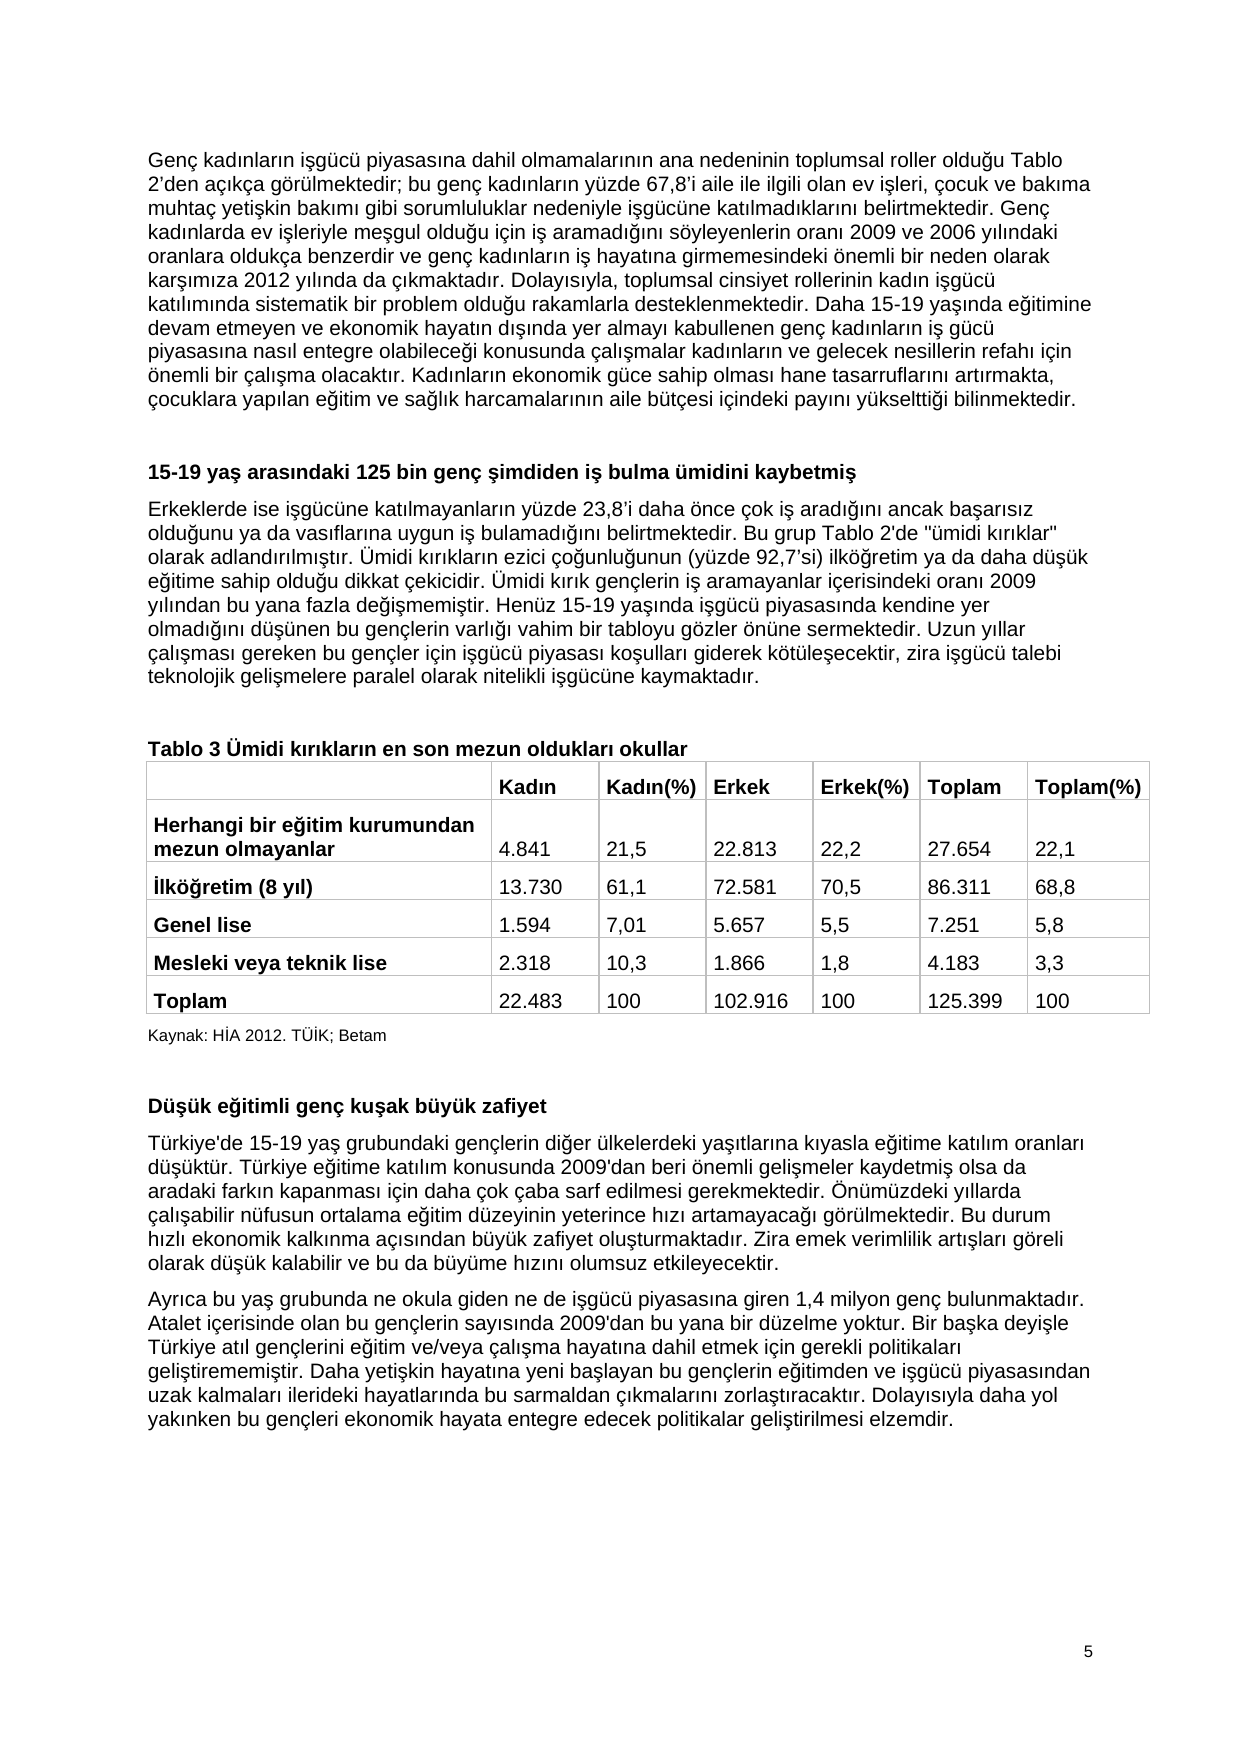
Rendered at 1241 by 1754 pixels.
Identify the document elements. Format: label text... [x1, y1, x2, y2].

table_cell 3,3 [1028, 938, 1149, 975]
table_cell 22.813 [707, 800, 812, 861]
table_cell 70,5 [814, 862, 919, 899]
table_cell Herhangi bir eğitim kurumundan mezun olmayanlar [147, 800, 491, 861]
table_cell 22.483 [492, 976, 598, 1013]
table_cell Genel lise [147, 900, 491, 937]
table_header Kadın(%) [600, 762, 705, 799]
table_header Kadın [492, 762, 598, 799]
table_header Erkek(%) [814, 762, 919, 799]
text Türkiye'de 15-19 yaş grubundaki gençlerin diğer ülkelerdeki yaşıtlarına kıyasla eğitime katılım oranları düşüktür. Türkiye eğitime katılım konusunda 2009'dan beri önemli gelişmeler kaydetmiş olsa da aradaki farkın kapanması için daha çok çaba sarf edilmesi gerekmektedir. Önümüzdeki yıllarda çalışabilir nüfusun ortalama eğitim düzeyinin yeterince hızı artamayacağı görülmektedir. Bu durum hızlı ekonomik kalkınma açısından büyük zafiyet oluşturmaktadır. Zira emek verimlilik artışları göreli olarak düşük kalabilir ve bu da büyüme hızını olumsuz etkileyecektir. [148, 1131, 1093, 1274]
table_cell 102.916 [707, 976, 812, 1013]
table_cell 5,5 [814, 900, 919, 937]
table_cell 13.730 [492, 862, 598, 899]
table_cell 4.841 [492, 800, 598, 861]
table_cell 4.183 [921, 938, 1027, 975]
table_header Toplam [921, 762, 1027, 799]
table_cell Mesleki veya teknik lise [147, 938, 491, 975]
table_cell 5,8 [1028, 900, 1149, 937]
table_cell 2.318 [492, 938, 598, 975]
table_cell 27.654 [921, 800, 1027, 861]
table_cell 22,2 [814, 800, 919, 861]
table_cell 21,5 [600, 800, 705, 861]
table_header Toplam(%) [1028, 762, 1149, 799]
table_header [147, 762, 491, 799]
text Ayrıca bu yaş grubunda ne okula giden ne de işgücü piyasasına giren 1,4 milyon genç bulunmaktadır. Atalet içerisinde olan bu gençlerin sayısında 2009'dan bu yana bir düzelme yoktur. Bir başka deyişle Türkiye atıl gençlerini eğitim ve/veya çalışma hayatına dahil etmek için gerekli politikaları geliştirememiştir. Daha yetişkin hayatına yeni başlayan bu gençlerin eğitimden ve işgücü piyasasından uzak kalmaları ilerideki hayatlarında bu sarmaldan çıkmalarını zorlaştıracaktır. Dolayısıyla daha yol yakınken bu gençleri ekonomik hayata entegre edecek politikalar geliştirilmesi elzemdir. [148, 1287, 1093, 1431]
table_cell 61,1 [600, 862, 705, 899]
table_cell 100 [1028, 976, 1149, 1013]
text Kaynak: HİA 2012. TÜİK; Betam [148, 1026, 1093, 1045]
table_cell 5.657 [707, 900, 812, 937]
text Düşük eğitimli genç kuşak büyük zafiyet [148, 1094, 1093, 1118]
text Genç kadınların işgücü piyasasına dahil olmamalarının ana nedeninin toplumsal roller olduğu Tablo 2’den açıkça görülmektedir; bu genç kadınların yüzde 67,8’i aile ile ilgili olan ev işleri, çocuk ve bakıma muhtaç yetişkin bakımı gibi sorumluluklar nedeniyle işgücüne katılmadıklarını belirtmektedir. Genç kadınlarda ev işleriyle meşgul olduğu için iş aramadığını söyleyenlerin oranı 2009 ve 2006 yılındaki oranlara oldukça benzerdir ve genç kadınların iş hayatına girmemesindeki önemli bir neden olarak karşımıza 2012 yılında da çıkmaktadır. Dolayısıyla, toplumsal cinsiyet rollerinin kadın işgücü katılımında sistematik bir problem olduğu rakamlarla desteklenmektedir. Daha 15-19 yaşında eğitimine devam etmeyen ve ekonomik hayatın dışında yer almayı kabullenen genç kadınların iş gücü piyasasına nasıl entegre olabileceği konusunda çalışmalar kadınların ve gelecek nesillerin refahı için önemli bir çalışma olacaktır. Kadınların ekonomik güce sahip olması hane tasarruflarını artırmakta, çocuklara yapılan eğitim ve sağlık harcamalarının aile bütçesi içindeki payını yükselttiği bilinmektedir. [148, 148, 1093, 411]
text Erkeklerde ise işgücüne katılmayanların yüzde 23,8’i daha önce çok iş aradığını ancak başarısız olduğunu ya da vasıflarına uygun iş bulamadığını belirtmektedir. Bu grup Tablo 2'de "ümidi kırıklar" olarak adlandırılmıştır. Ümidi kırıkların ezici çoğunluğunun (yüzde 92,7’si) ilköğretim ya da daha düşük eğitime sahip olduğu dikkat çekicidir. Ümidi kırık gençlerin iş aramayanlar içerisindeki oranı 2009 yılından bu yana fazla değişmemiştir. Henüz 15-19 yaşında işgücü piyasasında kendine yer olmadığını düşünen bu gençlerin varlığı vahim bir tabloyu gözler önüne sermektedir. Uzun yıllar çalışması gereken bu gençler için işgücü piyasası koşulları giderek kötüleşecektir, zira işgücü talebi teknolojik gelişmelere paralel olarak nitelikli işgücüne kaymaktadır. [148, 497, 1093, 688]
table_cell İlköğretim (8 yıl) [147, 862, 491, 899]
table_header Erkek [707, 762, 812, 799]
text 15-19 yaş arasındaki 125 bin genç şimdiden iş bulma ümidini kaybetmiş [148, 460, 1093, 484]
table_cell 1.594 [492, 900, 598, 937]
table_cell 1.866 [707, 938, 812, 975]
table_cell 68,8 [1028, 862, 1149, 899]
table_cell 7,01 [600, 900, 705, 937]
table_cell Toplam [147, 976, 491, 1013]
table_cell 7.251 [921, 900, 1027, 937]
table_cell 10,3 [600, 938, 705, 975]
table_cell 72.581 [707, 862, 812, 899]
table_cell 22,1 [1028, 800, 1149, 861]
table_cell 100 [814, 976, 919, 1013]
table_cell 1,8 [814, 938, 919, 975]
table_cell 86.311 [921, 862, 1027, 899]
table_cell 125.399 [921, 976, 1027, 1013]
text Tablo 3 Ümidi kırıkların en son mezun oldukları okullar [148, 737, 1093, 761]
table_cell 100 [600, 976, 705, 1013]
